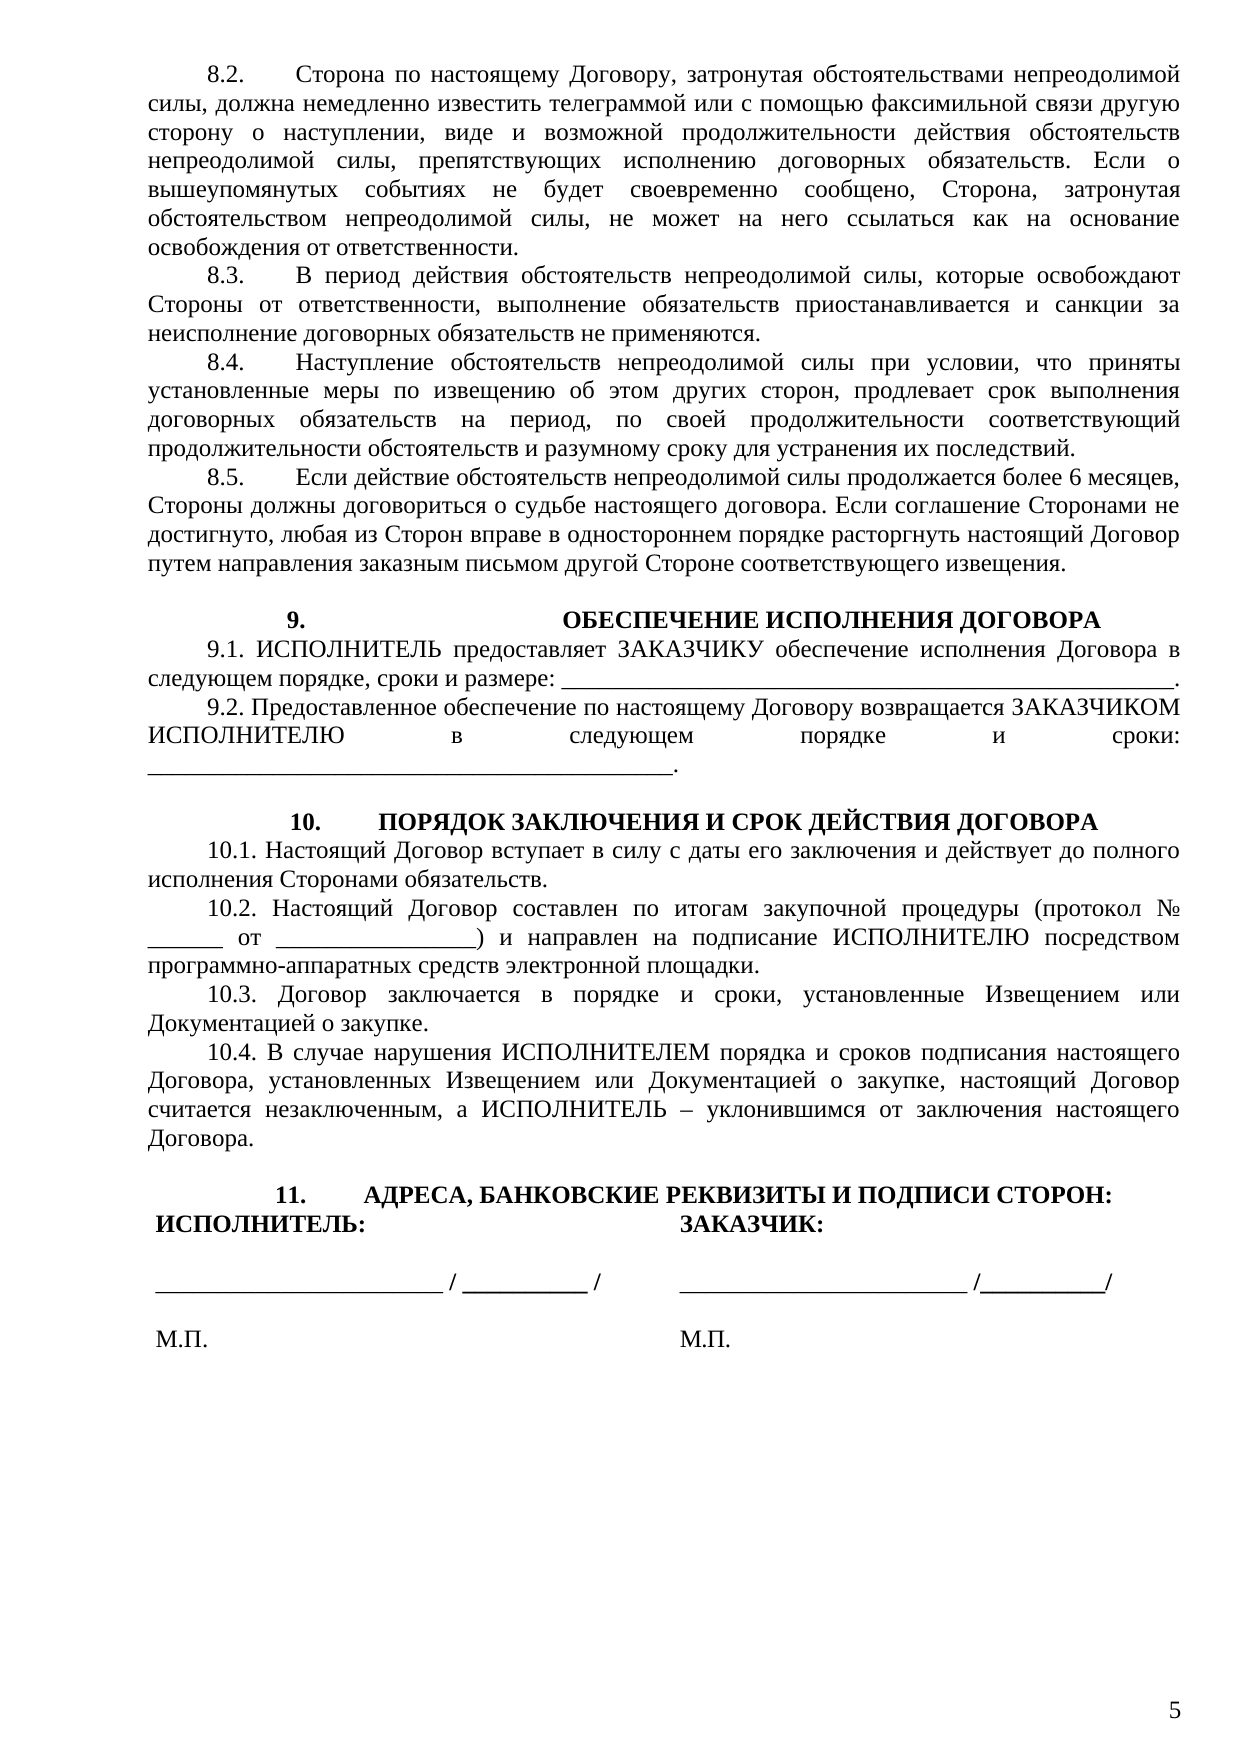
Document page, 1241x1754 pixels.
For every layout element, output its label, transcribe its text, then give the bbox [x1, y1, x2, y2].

list ПОРЯДОК ЗАКЛЮЧЕНИЯ И СРОК ДЕЙСТВИЯ ДОГОВОРА [148, 807, 1181, 835]
text 10.1. Настоящий Договор вступает в силу с даты его заключения и действует до полного исполнения Сторонами обязательств. [148, 835, 1181, 893]
text 9.1. ИСПОЛНИТЕЛЬ предоставляет ЗАКАЗЧИКУ обеспечение исполнения Договора в следующем порядке, сроки и размере: _________________________________________________. [148, 634, 1181, 692]
list Сторона по настоящему Договору, затронутая обстоятельствами непреодолимой силы, должна немедленно известить телеграммой или с помощью факсимильной связи другую сторону о наступлении, виде и возможной продолжительности действия обстоятельств непреодолимой силы, препятствующих исполнению договорных обязательств. Если о вышеупомянутых событиях не будет своевременно сообщено, Сторона, затронутая обстоятельством непреодолимой силы, не может на него ссылаться как на основание освобождения от ответственности. [148, 59, 1181, 260]
table_header ИСПОЛНИТЕЛЬ: [144, 1209, 668, 1267]
table_header ЗАКАЗЧИК: [668, 1209, 1193, 1267]
text 10.4. В случае нарушения ИСПОЛНИТЕЛЕМ порядка и сроков подписания настоящего Договора, установленных Извещением или Документацией о закупке, настоящий Договор считается незаключенным, а ИСПОЛНИТЕЛЬ – уклонившимся от заключения настоящего Договора. [148, 1037, 1181, 1152]
text 10.2. Настоящий Договор составлен по итогам закупочной процедуры (протокол № ______ от ________________) и направлен на подписание ИСПОЛНИТЕЛЮ посредством программно-аппаратных средств электронной площадки. [148, 893, 1181, 979]
table_cell _______________________ /__________/ М.П. [668, 1267, 1193, 1370]
text 9.2. Предоставленное обеспечение по настоящему Договору возвращается ЗАКАЗЧИКОМ ИСПОЛНИТЕЛЮ в следующем порядке и сроки: __________________________________________. [148, 692, 1181, 778]
list АДРЕСА, БАНКОВСКИЕ РЕКВИЗИТЫ И ПОДПИСИ СТОРОН: [148, 1180, 1181, 1209]
list ОБЕСПЕЧЕНИЕ ИСПОЛНЕНИЯ ДОГОВОРА [148, 605, 1181, 634]
list Наступление обстоятельств непреодолимой силы при условии, что приняты установленные меры по извещению об этом других сторон, продлевает срок выполнения договорных обязательств на период, по своей продолжительности соответствующий продолжительности обстоятельств и разумному сроку для устранения их последствий. [148, 347, 1181, 462]
text 10.3. Договор заключается в порядке и сроки, установленные Извещением или Документацией о закупке. [148, 979, 1181, 1037]
list В период действия обстоятельств непреодолимой силы, которые освобождают Стороны от ответственности, выполнение обязательств приостанавливается и санкции за неисполнение договорных обязательств не применяются. [148, 260, 1181, 347]
table_cell _______________________ / __________ / М.П. [144, 1267, 668, 1370]
list Если действие обстоятельств непреодолимой силы продолжается более 6 месяцев, Стороны должны договориться о судьбе настоящего договора. Если соглашение Сторонами не достигнуто, любая из Сторон вправе в одностороннем порядке расторгнуть настоящий Договор путем направления заказным письмом другой Стороне соответствующего извещения. [148, 462, 1181, 577]
